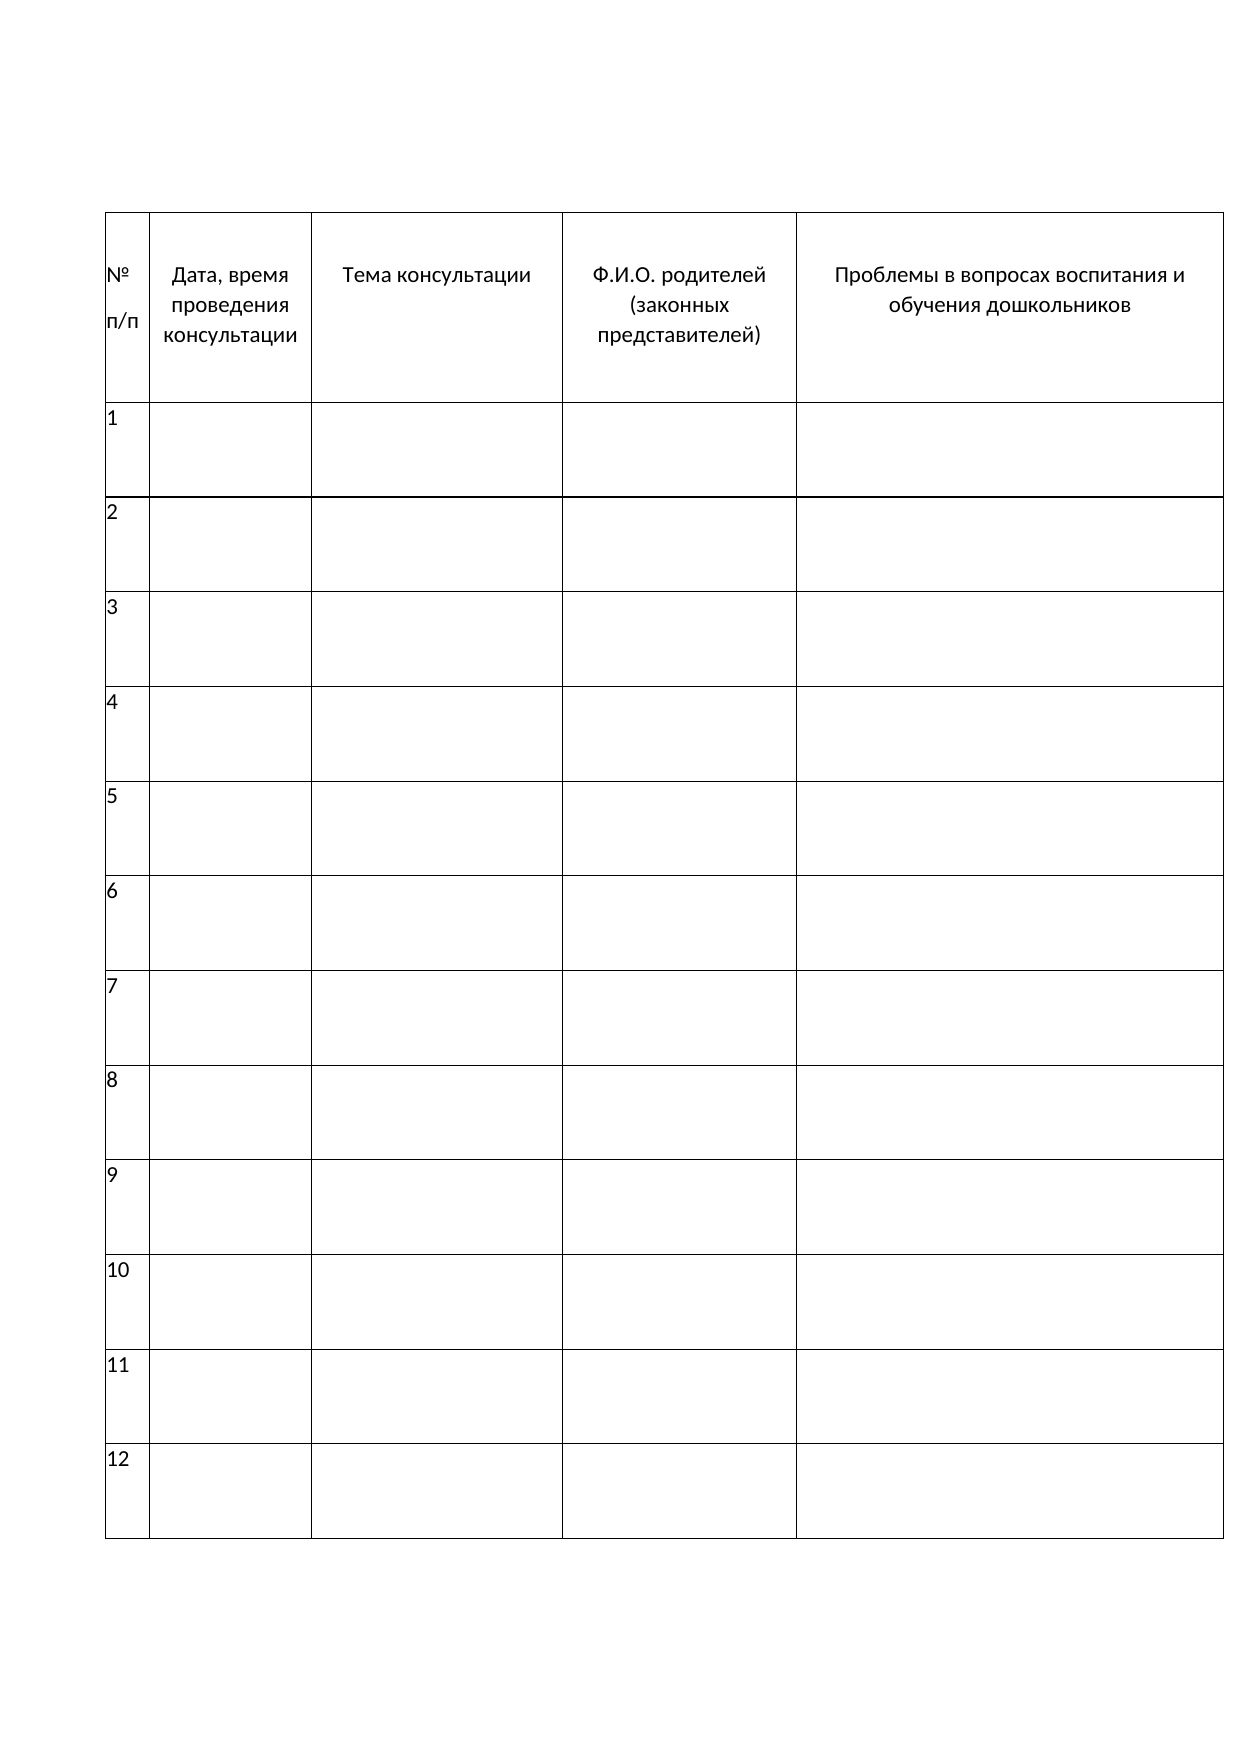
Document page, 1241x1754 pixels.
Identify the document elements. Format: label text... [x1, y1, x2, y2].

table_cell [563, 498, 796, 591]
table_cell [150, 1255, 311, 1349]
table_cell [563, 1350, 796, 1443]
table_cell [150, 971, 311, 1064]
table_cell [797, 1160, 1223, 1254]
table_header Ф.И.О. родителей (законных представителей) [563, 213, 796, 402]
table_cell [797, 971, 1223, 1064]
table_cell 3 [106, 592, 149, 686]
table_cell [797, 1066, 1223, 1159]
table_cell [150, 782, 311, 875]
table_header Тема консультации [312, 213, 562, 402]
table_cell 8 [106, 1066, 149, 1159]
table_cell [312, 971, 562, 1064]
table_cell [312, 1255, 562, 1349]
table_cell [150, 498, 311, 591]
table_cell [312, 1350, 562, 1443]
table_cell [312, 592, 562, 686]
table_cell [563, 1160, 796, 1254]
table_cell 11 [106, 1350, 149, 1443]
table_cell 10 [106, 1255, 149, 1349]
table_cell [563, 403, 796, 496]
table_cell [797, 498, 1223, 591]
table_cell [797, 1350, 1223, 1443]
table_cell [563, 876, 796, 970]
table_cell [150, 403, 311, 496]
table_cell [312, 498, 562, 591]
table_header Дата, время проведения консультации [150, 213, 311, 402]
table_cell [312, 403, 562, 496]
table_cell [563, 1066, 796, 1159]
table_cell [150, 1160, 311, 1254]
table_cell [797, 1255, 1223, 1349]
table_cell [150, 876, 311, 970]
table_cell [563, 687, 796, 781]
table_cell [797, 1444, 1223, 1538]
table_cell [797, 592, 1223, 686]
table_cell 1 [106, 403, 149, 496]
table_cell [563, 1444, 796, 1538]
table_cell 4 [106, 687, 149, 781]
table_cell [312, 687, 562, 781]
table_header Проблемы в вопросах воспитания и обучения дошкольников [797, 213, 1223, 402]
table_cell 2 [106, 498, 149, 591]
table_cell [150, 1444, 311, 1538]
table_cell [312, 1444, 562, 1538]
table_cell 6 [106, 876, 149, 970]
table_cell 5 [106, 782, 149, 875]
table_cell [312, 782, 562, 875]
table_cell [797, 876, 1223, 970]
table_cell [563, 592, 796, 686]
table_cell [563, 1255, 796, 1349]
table_cell [150, 687, 311, 781]
table_cell [150, 1350, 311, 1443]
table_cell [150, 592, 311, 686]
table_cell 7 [106, 971, 149, 1064]
table_cell [563, 782, 796, 875]
table_cell [563, 971, 796, 1064]
table_cell [797, 782, 1223, 875]
table_cell [797, 403, 1223, 496]
table_cell [312, 1066, 562, 1159]
table_cell [150, 1066, 311, 1159]
table_cell 12 [106, 1444, 149, 1538]
table_header № п/п [106, 213, 149, 402]
table_cell [312, 1160, 562, 1254]
table_cell 9 [106, 1160, 149, 1254]
table_cell [312, 876, 562, 970]
table_cell [797, 687, 1223, 781]
